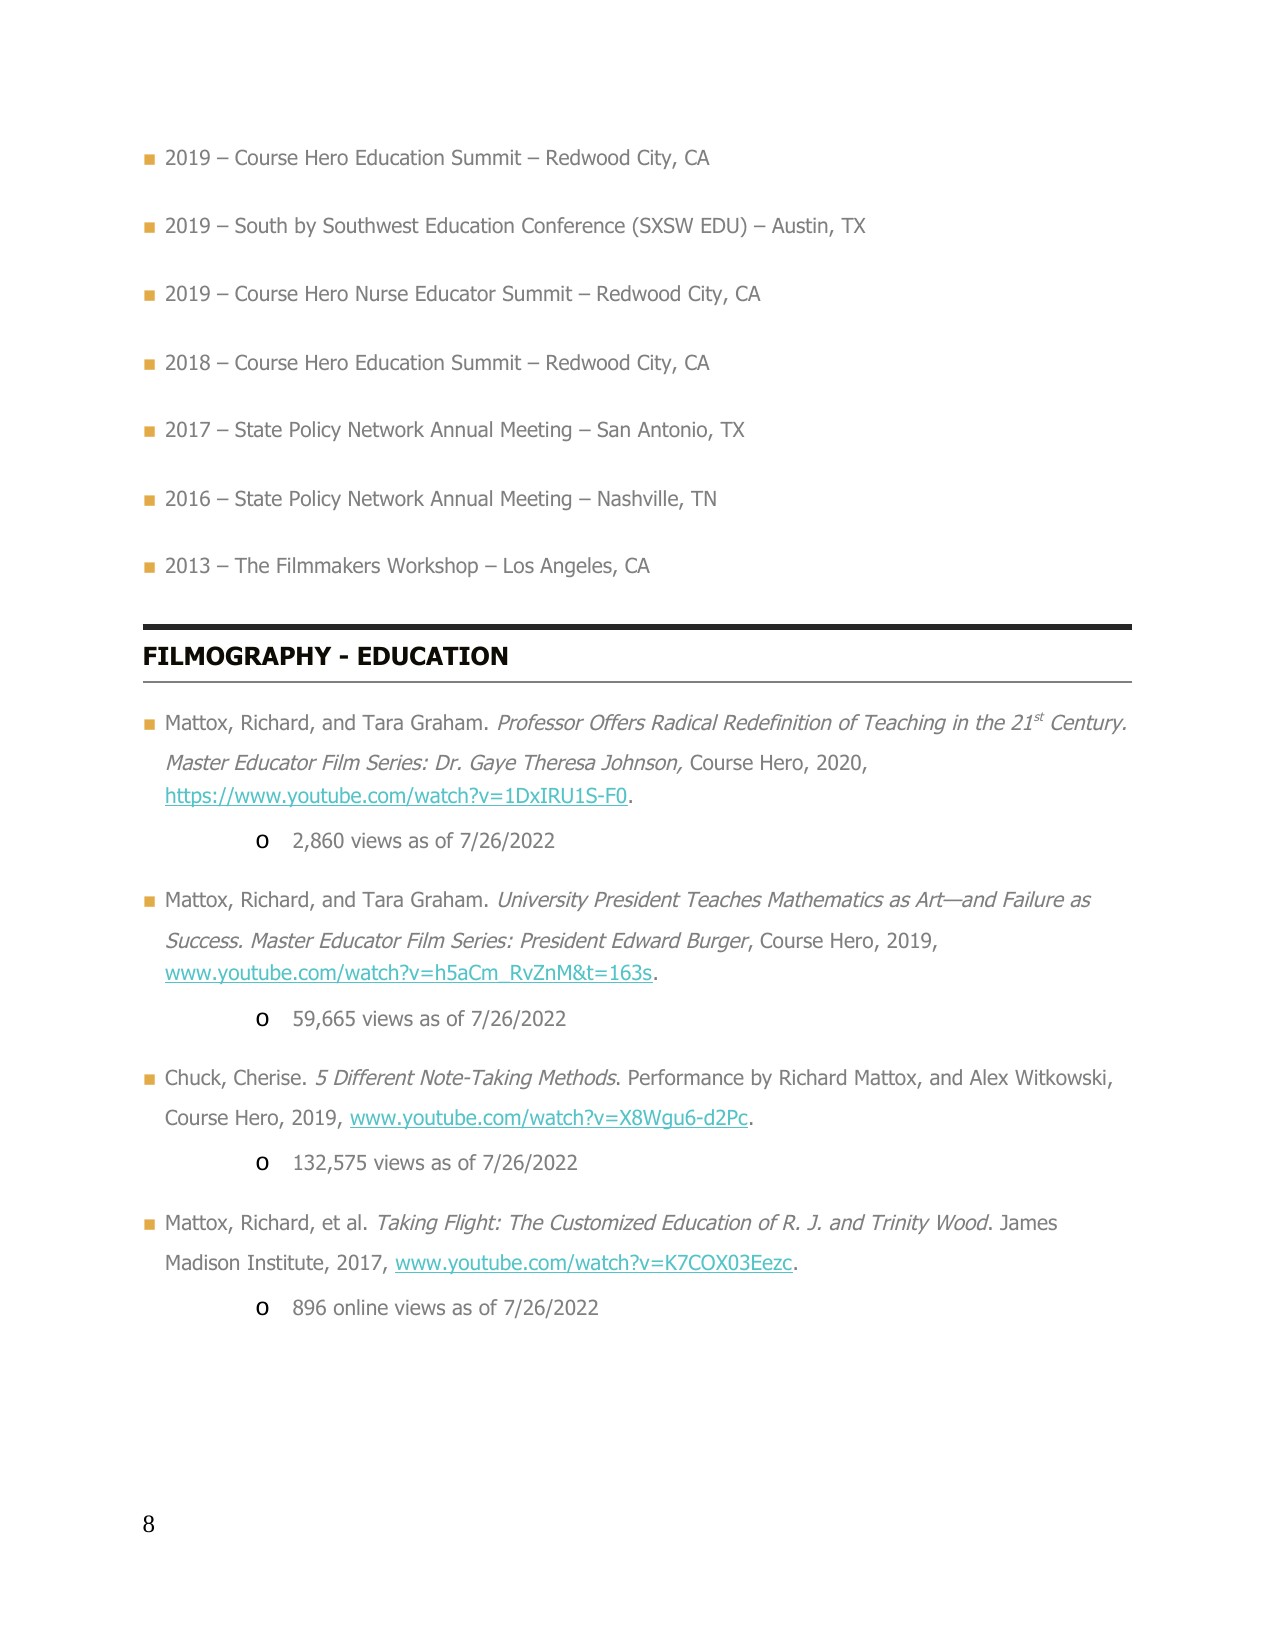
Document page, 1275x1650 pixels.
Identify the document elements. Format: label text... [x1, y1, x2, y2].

subtitle Filmography - Education [142, 625, 1132, 683]
list Chuck, Cherise. 5 Different Note-Taking Methods. Performance by Richard Mattox, and Alex Witkowski, Course Hero, 2019, www.youtube.com/watch?v=X8Wgu6-d2Pc. [142, 1054, 1132, 1130]
list 2016 – State Policy Network Annual Meeting – Nashville, TN [142, 475, 1132, 518]
list 132,575 views as of 7/26/2022 [255, 1150, 1132, 1178]
list 2019 – Course Hero Nurse Educator Summit – Redwood City, CA [142, 271, 1132, 314]
list 2013 – The Filmmakers Workshop – Los Angeles, CA [142, 543, 1132, 586]
list 2019 – Course Hero Education Summit – Redwood City, CA [142, 135, 1132, 178]
list 2018 – Course Hero Education Summit – Redwood City, CA [142, 339, 1132, 382]
list Mattox, Richard, et al. Taking Flight: The Customized Education of R. J. and Trinity Wood. James Madison Institute, 2017, www.youtube.com/watch?v=K7COX03Eezc. [142, 1199, 1132, 1274]
list 2019 – South by Southwest Education Conference (SXSW EDU) – Austin, TX [142, 203, 1132, 246]
list Mattox, Richard, and Tara Graham. Professor Offers Radical Redefinition of Teaching in the 21st Century. Master Educator Film Series: Dr. Gaye Theresa Johnson, Course Hero, 2020, https://www.youtube.com/watch?v=1DxIRU1S-F0. [142, 700, 1132, 808]
list 2017 – State Policy Network Annual Meeting – San Antonio, TX [142, 407, 1132, 450]
list Mattox, Richard, and Tara Graham. University President Teaches Mathematics as Art—and Failure as Success. Master Educator Film Series: President Edward Burger, Course Hero, 2019, www.youtube.com/watch?v=h5aCm_RvZnM&t=163s. [142, 877, 1132, 985]
list 2,860 views as of 7/26/2022 [255, 828, 1132, 856]
list 896 online views as of 7/26/2022 [255, 1294, 1132, 1323]
list 59,665 views as of 7/26/2022 [255, 1005, 1132, 1033]
